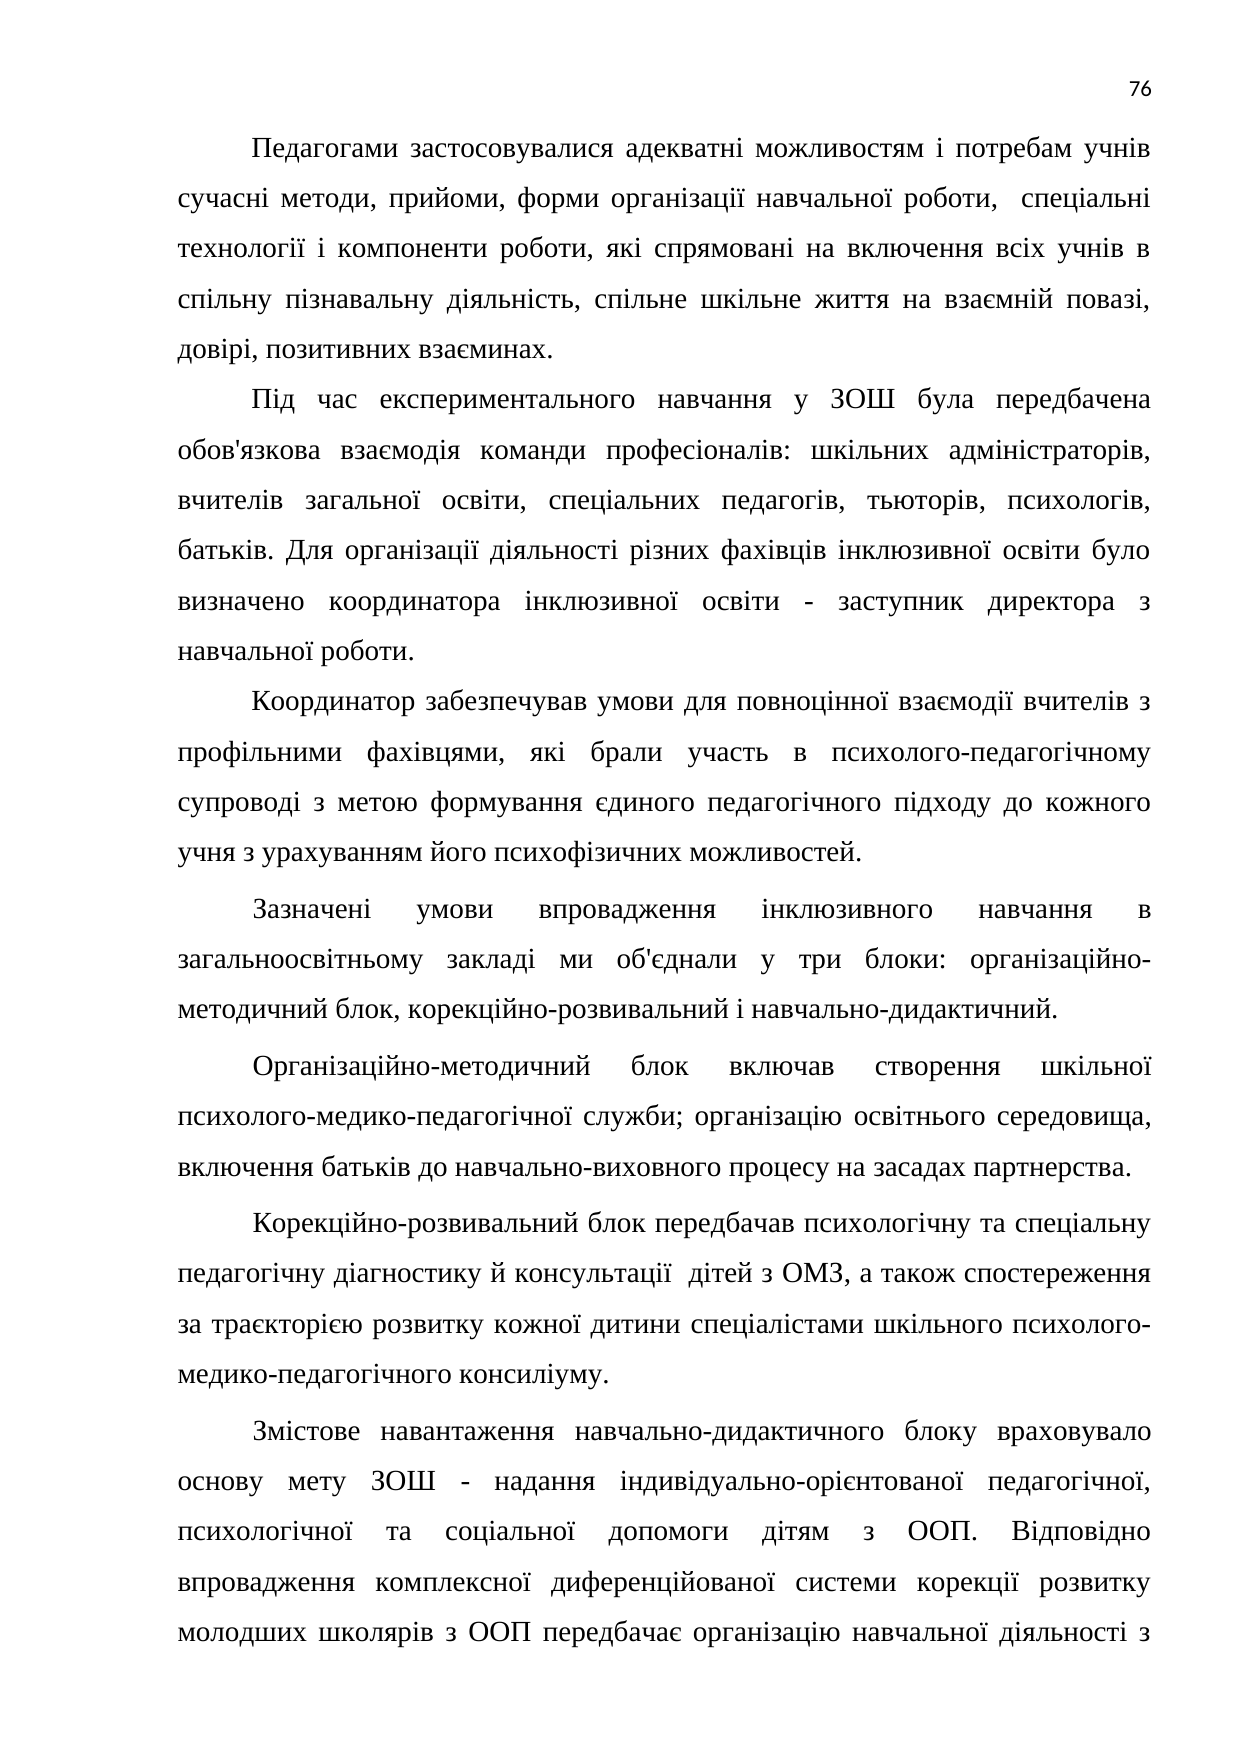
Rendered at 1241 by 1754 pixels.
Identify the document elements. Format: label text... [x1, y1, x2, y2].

text Організаційно-методичний блок включав створення шкільної психолого-медико-педагогічної служби; організацію освітнього середовища, включення батьків до навчально-виховного процесу на засадах партнерства. [171, 1048, 1158, 1188]
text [171, 1413, 1158, 1654]
text Зазначені умови впровадження інклюзивного навчання в загальноосвітньому закладі ми об'єднали у три блоки: організаційно-методичний блок, корекційно-розвивальний і навчально-дидактичний. [171, 884, 1158, 1031]
text Корекційно-розвивальний блок передбачав психологічну та спеціальну педагогічну діагностику й консультації дітей з ОМЗ, а також спостереження за траєкторією розвитку кожної дитини спеціалістами шкільного психолого-медико-педагогічного консиліуму. [171, 1205, 1158, 1396]
text Педагогами застосовувалися адекватні можливостям і потребам учнів сучасні методи, прийоми, форми організації навчальної роботи, спеціальні технології і компоненти роботи, які спрямовані на включення всіх учнів в спільну пізнавальну діяльність, спільне шкільне життя на взаємній повазі, довірі, позитивних взаєминах. [177, 130, 1152, 365]
text Під час експериментального навчання у ЗОШ була передбачена обов'язкова взаємодія команди професіоналів: шкільних адміністраторів, вчителів загальної освіти, спеціальних педагогів, тьюторів, психологів, батьків. Для організації діяльності різних фахівців інклюзивної освіти було визначено координатора інклюзивної освіти - заступник директора з навчальної роботи. [177, 381, 1152, 667]
text Координатор забезпечував умови для повноцінної взаємодії вчителів з профільними фахівцями, які брали участь в психолого-педагогічному супроводі з метою формування єдиного педагогічного підходу до кожного учня з урахуванням його психофізичних можливостей. [177, 683, 1152, 868]
